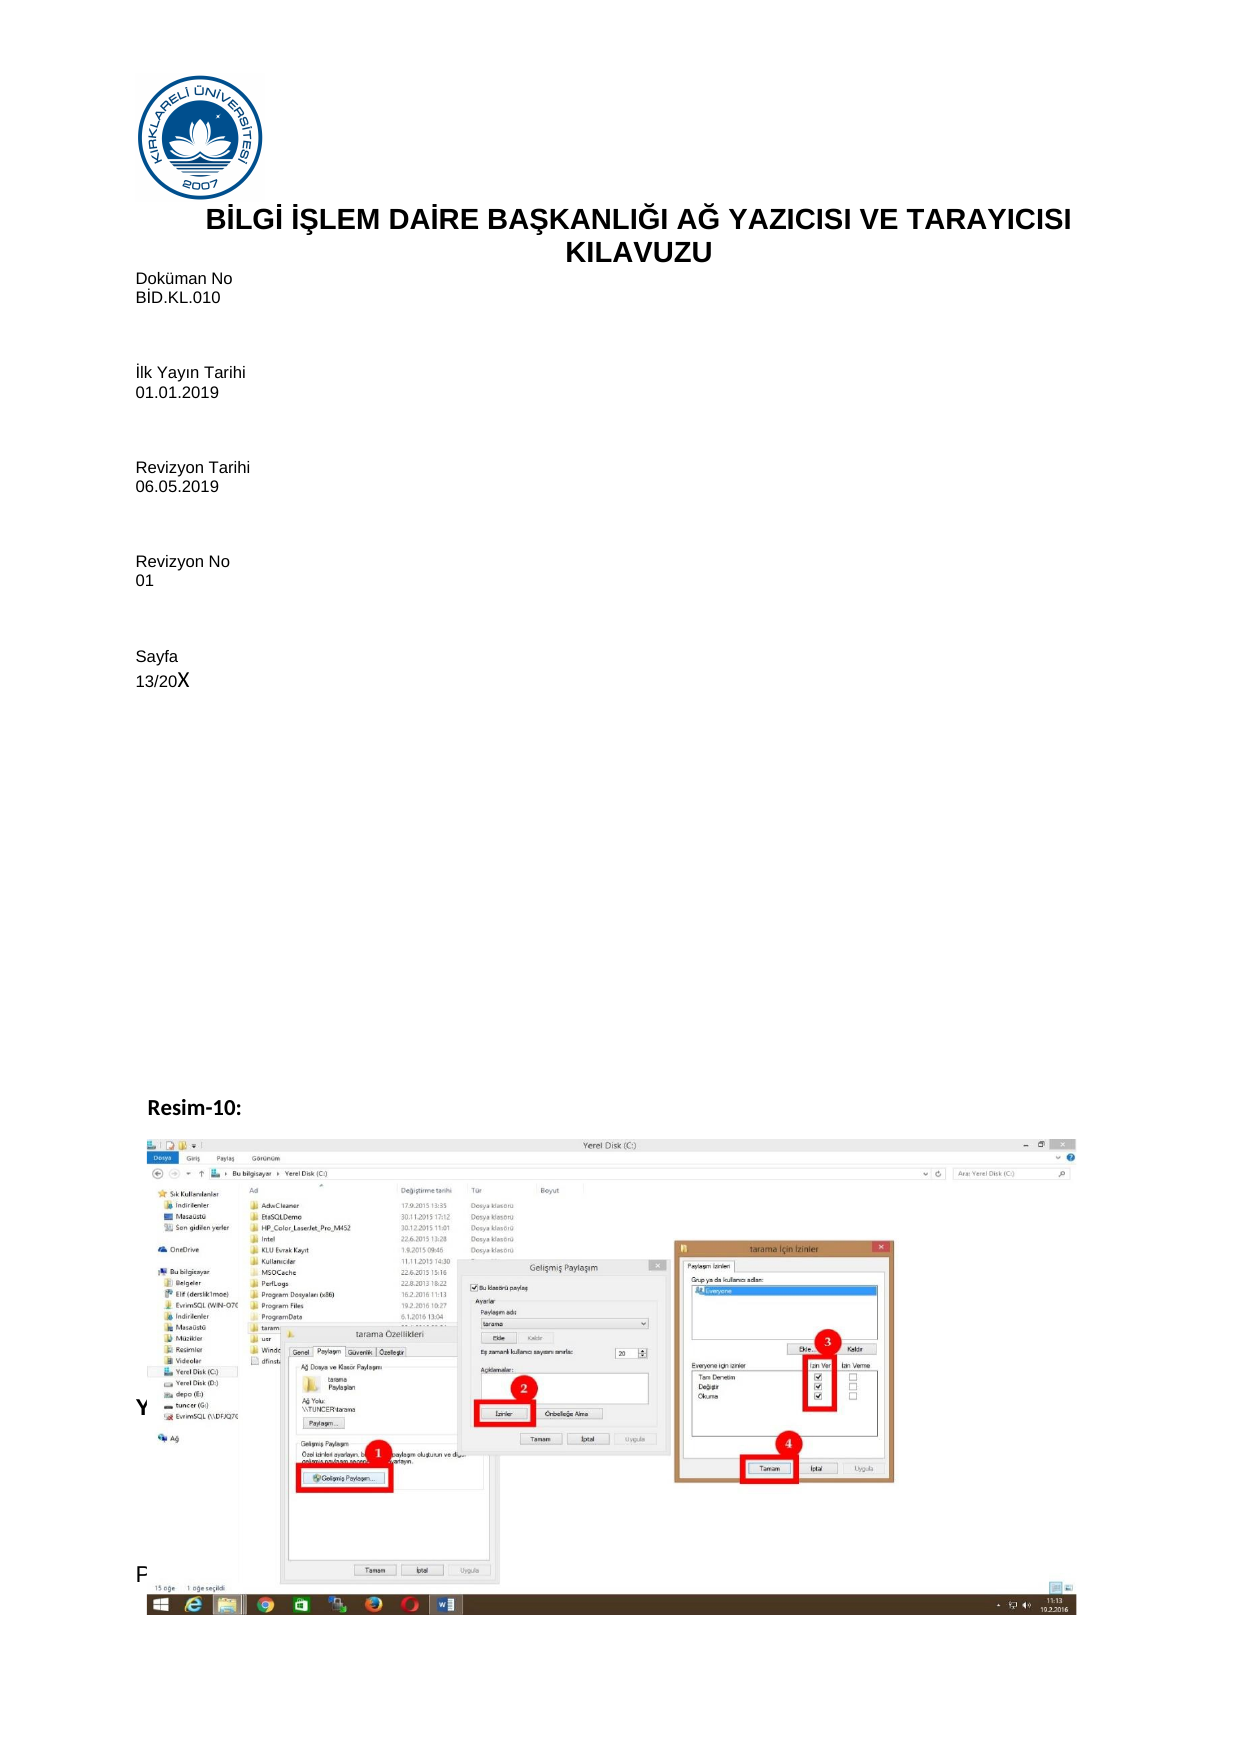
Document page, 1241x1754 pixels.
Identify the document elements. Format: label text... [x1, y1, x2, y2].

picture [135, 73, 265, 202]
text Resim-10: [147, 1093, 1105, 1121]
picture [146, 1139, 1077, 1615]
